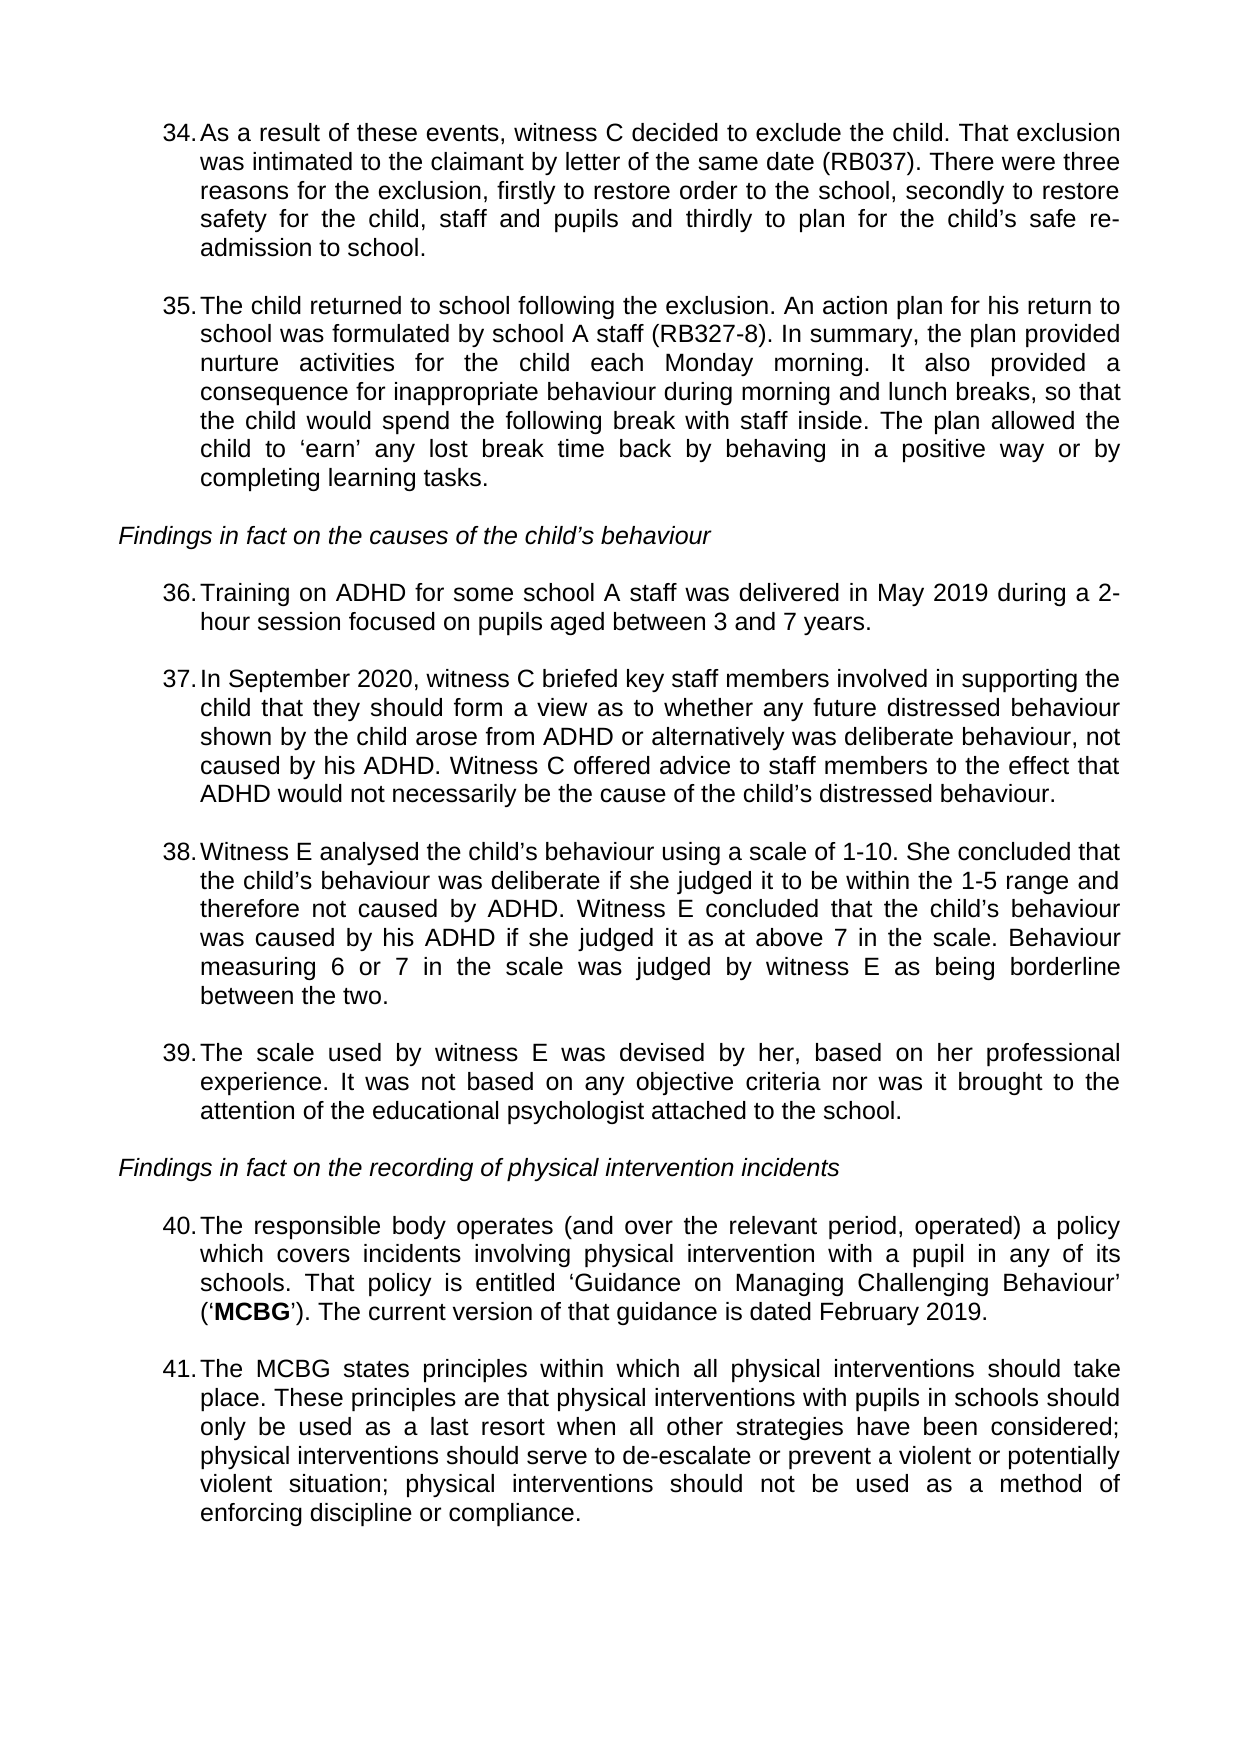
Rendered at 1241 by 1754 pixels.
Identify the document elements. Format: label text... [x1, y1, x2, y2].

list The MCBG states principles within which all physical interventions should take place. These principles are that physical interventions with pupils in schools should only be used as a last resort when all other strategies have been considered; physical interventions should serve to de-escalate or prevent a violent or potentially violent situation; physical interventions should not be used as a method of enforcing discipline or compliance. [162, 1354, 1122, 1527]
list The child returned to school following the exclusion. An action plan for his return to school was formulated by school A staff (RB327-8). In summary, the plan provided nurture activities for the child each Monday morning. It also provided a consequence for inappropriate behaviour during morning and lunch breaks, so that the child would spend the following break with staff inside. The plan allowed the child to ‘earn’ any lost break time back by behaving in a positive way or by completing learning tasks. [162, 291, 1122, 492]
list In September 2020, witness C briefed key staff members involved in supporting the child that they should form a view as to whether any future distressed behaviour shown by the child arose from ADHD or alternatively was deliberate behaviour, not caused by his ADHD. Witness C offered advice to staff members to the effect that ADHD would not necessarily be the cause of the child’s distressed behaviour. [162, 664, 1122, 808]
text Findings in fact on the causes of the child’s behaviour [118, 521, 1122, 549]
list The scale used by witness E was devised by her, based on her professional experience. It was not based on any objective criteria nor was it brought to the attention of the educational psychologist attached to the school. [162, 1038, 1122, 1124]
list As a result of these events, witness C decided to exclude the child. That exclusion was intimated to the claimant by letter of the same date (RB037). There were three reasons for the exclusion, firstly to restore order to the school, secondly to restore safety for the child, staff and pupils and thirdly to plan for the child’s safe re-admission to school. [162, 118, 1122, 262]
list The responsible body operates (and over the relevant period, operated) a policy which covers incidents involving physical intervention with a pupil in any of its schools. That policy is entitled ‘Guidance on Managing Challenging Behaviour’ (‘MCBG’). The current version of that guidance is dated February 2019. [162, 1211, 1122, 1326]
text Findings in fact on the recording of physical intervention incidents [118, 1153, 1122, 1182]
list Training on ADHD for some school A staff was delivered in May 2019 during a 2-hour session focused on pupils aged between 3 and 7 years. [162, 578, 1122, 636]
list Witness E analysed the child’s behaviour using a scale of 1-10. She concluded that the child’s behaviour was deliberate if she judged it to be within the 1-5 range and therefore not caused by ADHD. Witness E concluded that the child’s behaviour was caused by his ADHD if she judged it as at above 7 in the scale. Behaviour measuring 6 or 7 in the scale was judged by witness E as being borderline between the two. [162, 837, 1122, 1009]
